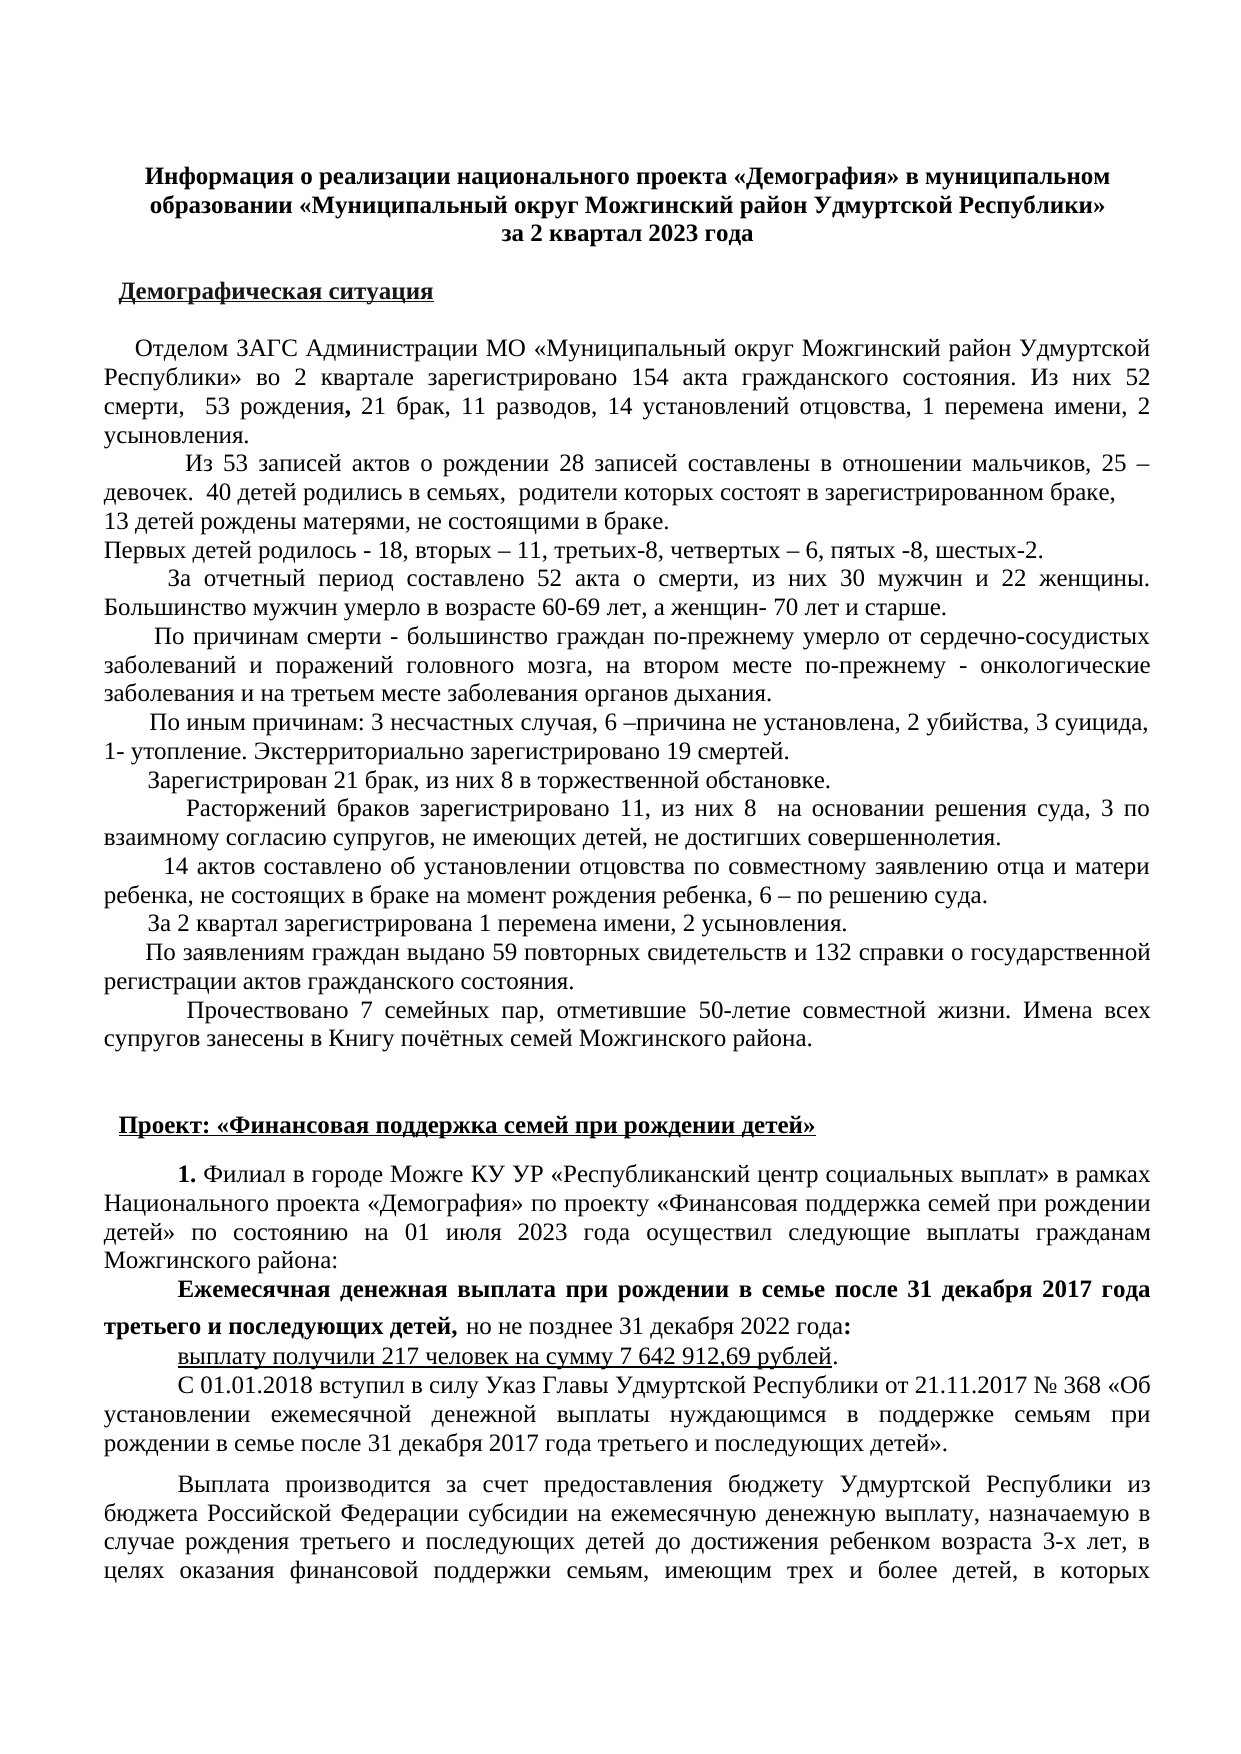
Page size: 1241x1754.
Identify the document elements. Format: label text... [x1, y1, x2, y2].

text 1. Филиал в городе Можге КУ УР «Республиканский центр социальных выплат» в рамках Национального проекта «Демография» по проекту «Финансовая поддержка семей при рождении детей» по состоянию на 01 июля 2023 года осуществил следующие выплаты гражданам Можгинского района: [103, 1159, 1152, 1274]
text Ежемесячная денежная выплата при рождении в семье после 31 декабря 2017 года третьего и последующих детей, но не позднее 31 декабря 2022 года: [103, 1274, 1152, 1341]
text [103, 1469, 1152, 1584]
text Расторжений браков зарегистрировано 11, из них 8 на основании решения суда, 3 по взаимному согласию супругов, не имеющих детей, не достигших совершеннолетия. [103, 793, 1152, 851]
text Проект: «Финансовая поддержка семей при рождении детей» [103, 1110, 1160, 1138]
text За отчетный период составлено 52 акта о смерти, из них 30 мужчин и 22 женщины. Большинство мужчин умерло в возрасте 60-69 лет, а женщин- 70 лет и старше. [103, 563, 1152, 621]
text За 2 квартал зарегистрирована 1 перемена имени, 2 усыновления. [103, 908, 1152, 937]
text Прочествовано 7 семейных пар, отметившие 50-летие совместной жизни. Имена всех супругов занесены в Книгу почётных семей Можгинского района. [103, 995, 1152, 1052]
text 14 актов составлено об установлении отцовства по совместному заявлению отца и матери ребенка, не состоящих в браке на момент рождения ребенка, 6 – по решению суда. [103, 851, 1152, 908]
text Отделом ЗАГС Администрации МО «Муниципальный округ Можгинский район Удмуртской Республики» во 2 квартале зарегистрировано 154 акта гражданского состояния. Из них 52 смерти, 53 рождения, 21 брак, 11 разводов, 14 установлений отцовства, 1 перемена имени, 2 усыновления. [103, 333, 1152, 448]
text за 2 квартал 2023 года [103, 218, 1152, 247]
text По заявлениям граждан выдано 59 повторных свидетельств и 132 справки о государственной регистрации актов гражданского состояния. [103, 937, 1152, 995]
text Зарегистрирован 21 брак, из них 8 в торжественной обстановке. [103, 765, 1152, 793]
text Из 53 записей актов о рождении 28 записей составлены в отношении мальчиков, 25 – девочек. 40 детей родились в семьях, родители которых состоят в зарегистрированном браке, [103, 448, 1152, 506]
text 13 детей рождены матерями, не состоящими в браке. [103, 506, 1152, 535]
text С 01.01.2018 вступил в силу Указ Главы Удмуртской Республики от 21.11.2017 № 368 «Об установлении ежемесячной денежной выплаты нуждающимся в поддержке семьям при рождении в семье после 31 декабря 2017 года третьего и последующих детей». [103, 1370, 1152, 1456]
text Информация о реализации национального проекта «Демография» в муниципальном образовании «Муниципальный округ Можгинский район Удмуртской Республики» [103, 161, 1152, 218]
text Демографическая ситуация [118, 276, 1152, 305]
text Первых детей родилось - 18, вторых – 11, третьих-8, четвертых – 6, пятых -8, шестых-2. [103, 535, 1152, 563]
text выплату получили 217 человек на сумму 7 642 912,69 рублей. [103, 1341, 1152, 1370]
text По причинам смерти - большинство граждан по-прежнему умерло от сердечно-сосудистых заболеваний и поражений головного мозга, на втором месте по-прежнему - онкологические заболевания и на третьем месте заболевания органов дыхания. [103, 621, 1152, 707]
text По иным причинам: 3 несчастных случая, 6 –причина не установлена, 2 убийства, 3 суицида, 1- утопление. Экстерриториально зарегистрировано 19 смертей. [103, 707, 1152, 765]
